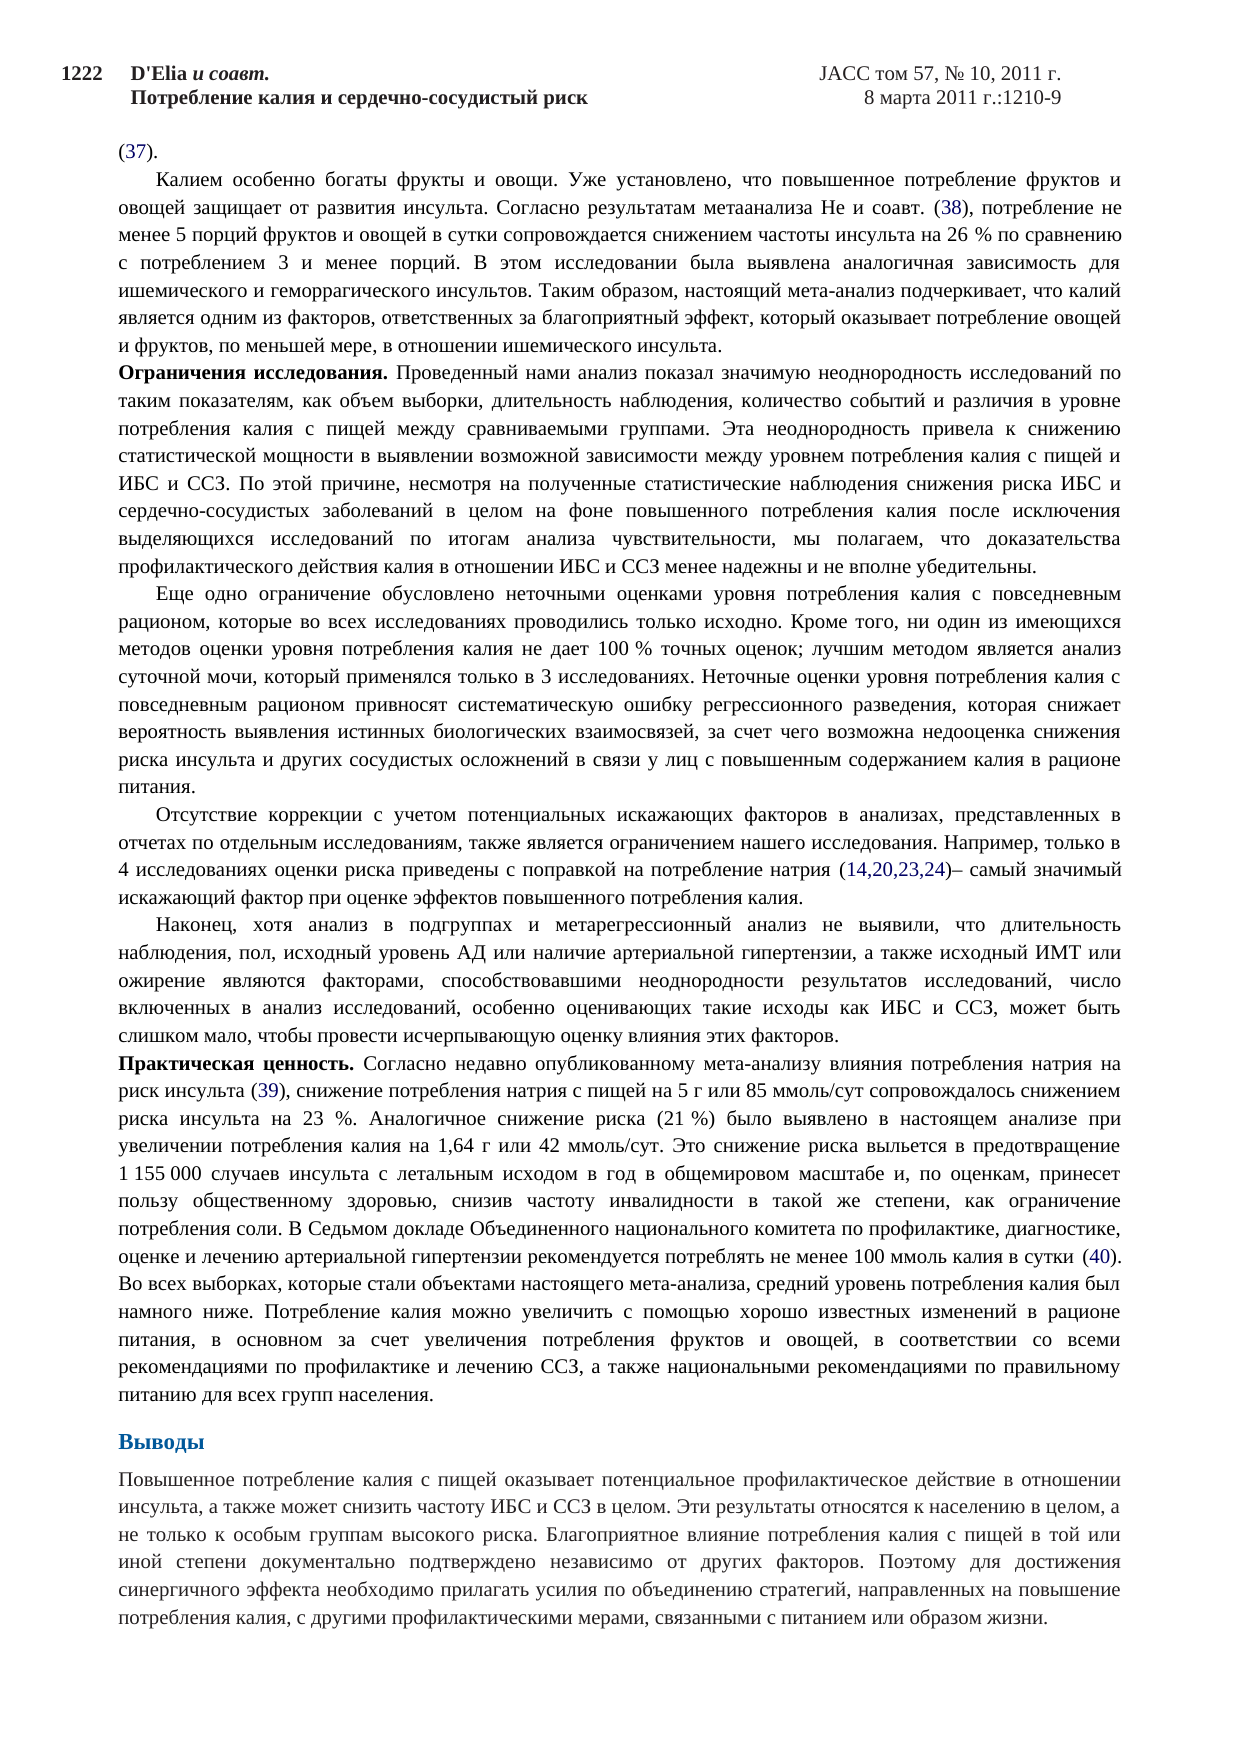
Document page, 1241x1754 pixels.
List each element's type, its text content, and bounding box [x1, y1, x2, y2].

text Наконец, хотя анализ в подгруппах и метарегрессионный анализ не выявили, что длительность наблюдения, пол, исходный уровень АД или наличие артериальной гипертензии, а также исходный ИМТ или ожирение являются факторами, способствовавшими неоднородности результатов исследований, число включенных в анализ исследований, особенно оценивающих такие исходы как ИБС и ССЗ, может быть слишком мало, чтобы провести исчерпывающую оценку влияния этих факторов. [118, 912, 1122, 1047]
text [118, 139, 1122, 163]
text Выводы [118, 1428, 1122, 1454]
text Отсутствие коррекции с учетом потенциальных искажающих факторов в анализах, представленных в отчетах по отдельным исследованиям, также является ограничением нашего исследования. Например, только в 4 исследованиях оценки риска приведены с поправкой на потребление натрия (14,20,23,24)– самый значимый искажающий фактор при оценке эффектов повышенного потребления калия. [118, 802, 1122, 909]
text Еще одно ограничение обусловлено неточными оценками уровня потребления калия с повседневным рационом, которые во всех исследованиях проводились только исходно. Кроме того, ни один из имеющихся методов оценки уровня потребления калия не дает 100 % точных оценок; лучшим методом является анализ суточной мочи, который применялся только в 3 исследованиях. Неточные оценки уровня потребления калия с повседневным рационом привносят систематическую ошибку регрессионного разведения, которая снижает вероятность выявления истинных биологических взаимосвязей, за счет чего возможна недооценка снижения риска инсульта и других сосудистых осложнений в связи у лиц с повышенным содержанием калия в рационе питания. [118, 581, 1122, 798]
text Ограничения исследования. Проведенный нами анализ показал значимую неоднородность исследований по таким показателям, как объем выборки, длительность наблюдения, количество событий и различия в уровне потребления калия с пищей между сравниваемыми группами. Эта неоднородность привела к снижению статистической мощности в выявлении возможной зависимости между уровнем потребления калия с пищей и ИБС и ССЗ. По этой причине, несмотря на полученные статистические наблюдения снижения риска ИБС и сердечно-сосудистых заболеваний в целом на фоне повышенного потребления калия после исключения выделяющихся исследований по итогам анализа чувствительности, мы полагаем, что доказательства профилактического действия калия в отношении ИБС и ССЗ менее надежны и не вполне убедительны. [118, 360, 1122, 578]
text Практическая ценность. Согласно недавно опубликованному мета-анализу влияния потребления натрия на риск инсульта (39), снижение потребления натрия с пищей на 5 г или 85 ммоль/сут сопровождалось снижением риска инсульта на 23 %. Аналогичное снижение риска (21 %) было выявлено в настоящем анализе при увеличении потребления калия на 1,64 г или 42 ммоль/сут. Это снижение риска выльется в предотвращение 1 155 000 случаев инсульта с летальным исходом в год в общемировом масштабе и, по оценкам, принесет пользу общественному здоровью, снизив частоту инвалидности в такой же степени, как ограничение потребления соли. В Седьмом докладе Объединенного национального комитета по профилактике, диагностике, оценке и лечению артериальной гипертензии рекомендуется потреблять не менее 100 ммоль калия в сутки (40). Во всех выборках, которые стали объектами настоящего мета-анализа, средний уровень потребления калия был намного ниже. Потребление калия можно увеличить с помощью хорошо известных изменений в рационе питания, в основном за счет увеличения потребления фруктов и овощей, в соответствии со всеми рекомендациями по профилактике и лечению ССЗ, а также национальными рекомендациями по правильному питанию для всех групп населения. [118, 1050, 1122, 1406]
text Повышенное потребление калия с пищей оказывает потенциальное профилактическое действие в отношении инсульта, а также может снизить частоту ИБС и ССЗ в целом. Эти результаты относятся к населению в целом, а не только к особым группам высокого риска. Благоприятное влияние потребления калия с пищей в той или иной степени документально подтверждено независимо от других факторов. Поэтому для достижения синергичного эффекта необходимо прилагать усилия по объединению стратегий, направленных на повышение потребления калия, с другими профилактическими мерами, связанными с питанием или образом жизни. [118, 1467, 1122, 1629]
text Калием особенно богаты фрукты и овощи. Уже установлено, что повышенное потребление фруктов и овощей защищает от развития инсульта. Согласно результатам метаанализа He и соавт. (38), потребление не менее 5 порций фруктов и овощей в сутки сопровождается снижением частоты инсульта на 26 % по сравнению с потреблением 3 и менее порций. В этом исследовании была выявлена аналогичная зависимость для ишемического и геморрагического инсультов. Таким образом, настоящий мета-анализ подчеркивает, что калий является одним из факторов, ответственных за благоприятный эффект, который оказывает потребление овощей и фруктов, по меньшей мере, в отношении ишемического инсульта. [118, 167, 1122, 357]
